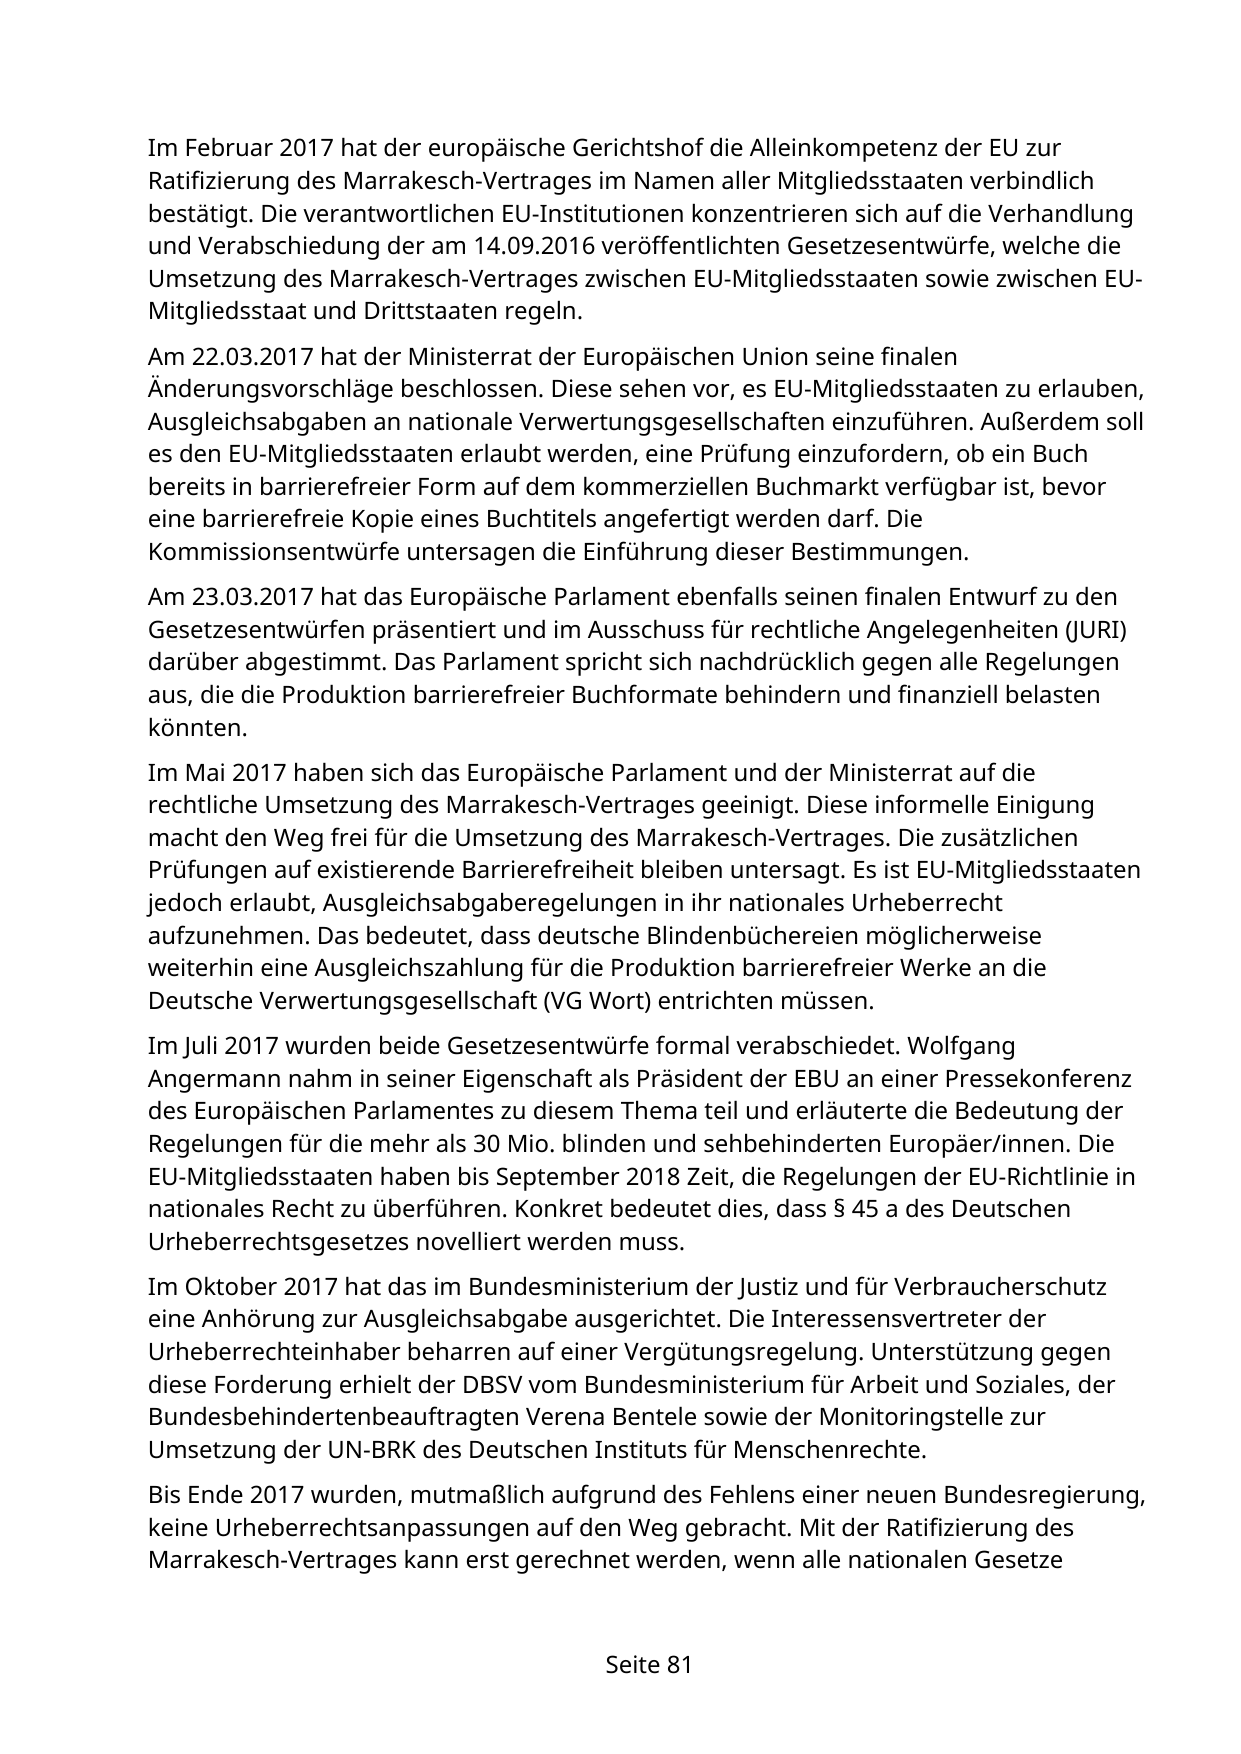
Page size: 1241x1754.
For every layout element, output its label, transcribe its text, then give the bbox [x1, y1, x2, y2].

text Am 23.03.2017 hat das Europäische Parlament ebenfalls seinen finalen Entwurf zu den Gesetzesentwürfen präsentiert und im Ausschuss für rechtliche Angelegenheiten (JURI) darüber abgestimmt. Das Parlament spricht sich nachdrücklich gegen alle Regelungen aus, die die Produktion barrierefreier Buchformate behindern und finanziell belasten könnten. [148, 580, 1152, 743]
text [148, 1478, 1152, 1576]
text Im Oktober 2017 hat das im Bundesministerium der Justiz und für Verbraucherschutz eine Anhörung zur Ausgleichsabgabe ausgerichtet. Die Interessensvertreter der Urheberrechteinhaber beharren auf einer Vergütungsregelung. Unterstützung gegen diese Forderung erhielt der DBSV vom Bundesministerium für Arbeit und Soziales, der Bundesbehindertenbeauftragten Verena Bentele sowie der Monitoringstelle zur Umsetzung der UN-BRK des Deutschen Instituts für Menschenrechte. [148, 1269, 1152, 1465]
text Im Juli 2017 wurden beide Gesetzesentwürfe formal verabschiedet. Wolfgang Angermann nahm in seiner Eigenschaft als Präsident der EBU an einer Pressekonferenz des Europäischen Parlamentes zu diesem Thema teil und erläuterte die Bedeutung der Regelungen für die mehr als 30 Mio. blinden und sehbehinderten Europäer/innen. Die EU-Mitgliedsstaaten haben bis September 2018 Zeit, die Regelungen der EU-Richtlinie in nationales Recht zu überführen. Konkret bedeutet dies, dass § 45 a des Deutschen Urheberrechtsgesetzes novelliert werden muss. [148, 1029, 1152, 1257]
text Im Mai 2017 haben sich das Europäische Parlament und der Ministerrat auf die rechtliche Umsetzung des Marrakesch-Vertrages geeinigt. Diese informelle Einigung macht den Weg frei für die Umsetzung des Marrakesch-Vertrages. Die zusätzlichen Prüfungen auf existierende Barrierefreiheit bleiben untersagt. Es ist EU-Mitgliedsstaaten jedoch erlaubt, Ausgleichsabgaberegelungen in ihr nationales Urheberrecht aufzunehmen. Das bedeutet, dass deutsche Blindenbüchereien möglicherweise weiterhin eine Ausgleichszahlung für die Produktion barrierefreier Werke an die Deutsche Verwertungsgesellschaft (VG Wort) entrichten müssen. [148, 756, 1152, 1016]
text Im Februar 2017 hat der europäische Gerichtshof die Alleinkompetenz der EU zur Ratifizierung des Marrakesch-Vertrages im Namen aller Mitgliedsstaaten verbindlich bestätigt. Die verantwortlichen EU-Institutionen konzentrieren sich auf die Verhandlung und Verabschiedung der am 14.09.2016 veröffentlichten Gesetzesentwürfe, welche die Umsetzung des Marrakesch-Vertrages zwischen EU-Mitgliedsstaaten sowie zwischen EU-Mitgliedsstaat und Drittstaaten regeln. [148, 131, 1152, 327]
text Am 22.03.2017 hat der Ministerrat der Europäischen Union seine finalen Änderungsvorschläge beschlossen. Diese sehen vor, es EU-Mitgliedsstaaten zu erlauben, Ausgleichsabgaben an nationale Verwertungsgesellschaften einzuführen. Außerdem soll es den EU-Mitgliedsstaaten erlaubt werden, eine Prüfung einzufordern, ob ein Buch bereits in barrierefreier Form auf dem kommerziellen Buchmarkt verfügbar ist, bevor eine barrierefreie Kopie eines Buchtitels angefertigt werden darf. Die Kommissionsentwürfe untersagen die Einführung dieser Bestimmungen. [148, 339, 1152, 567]
